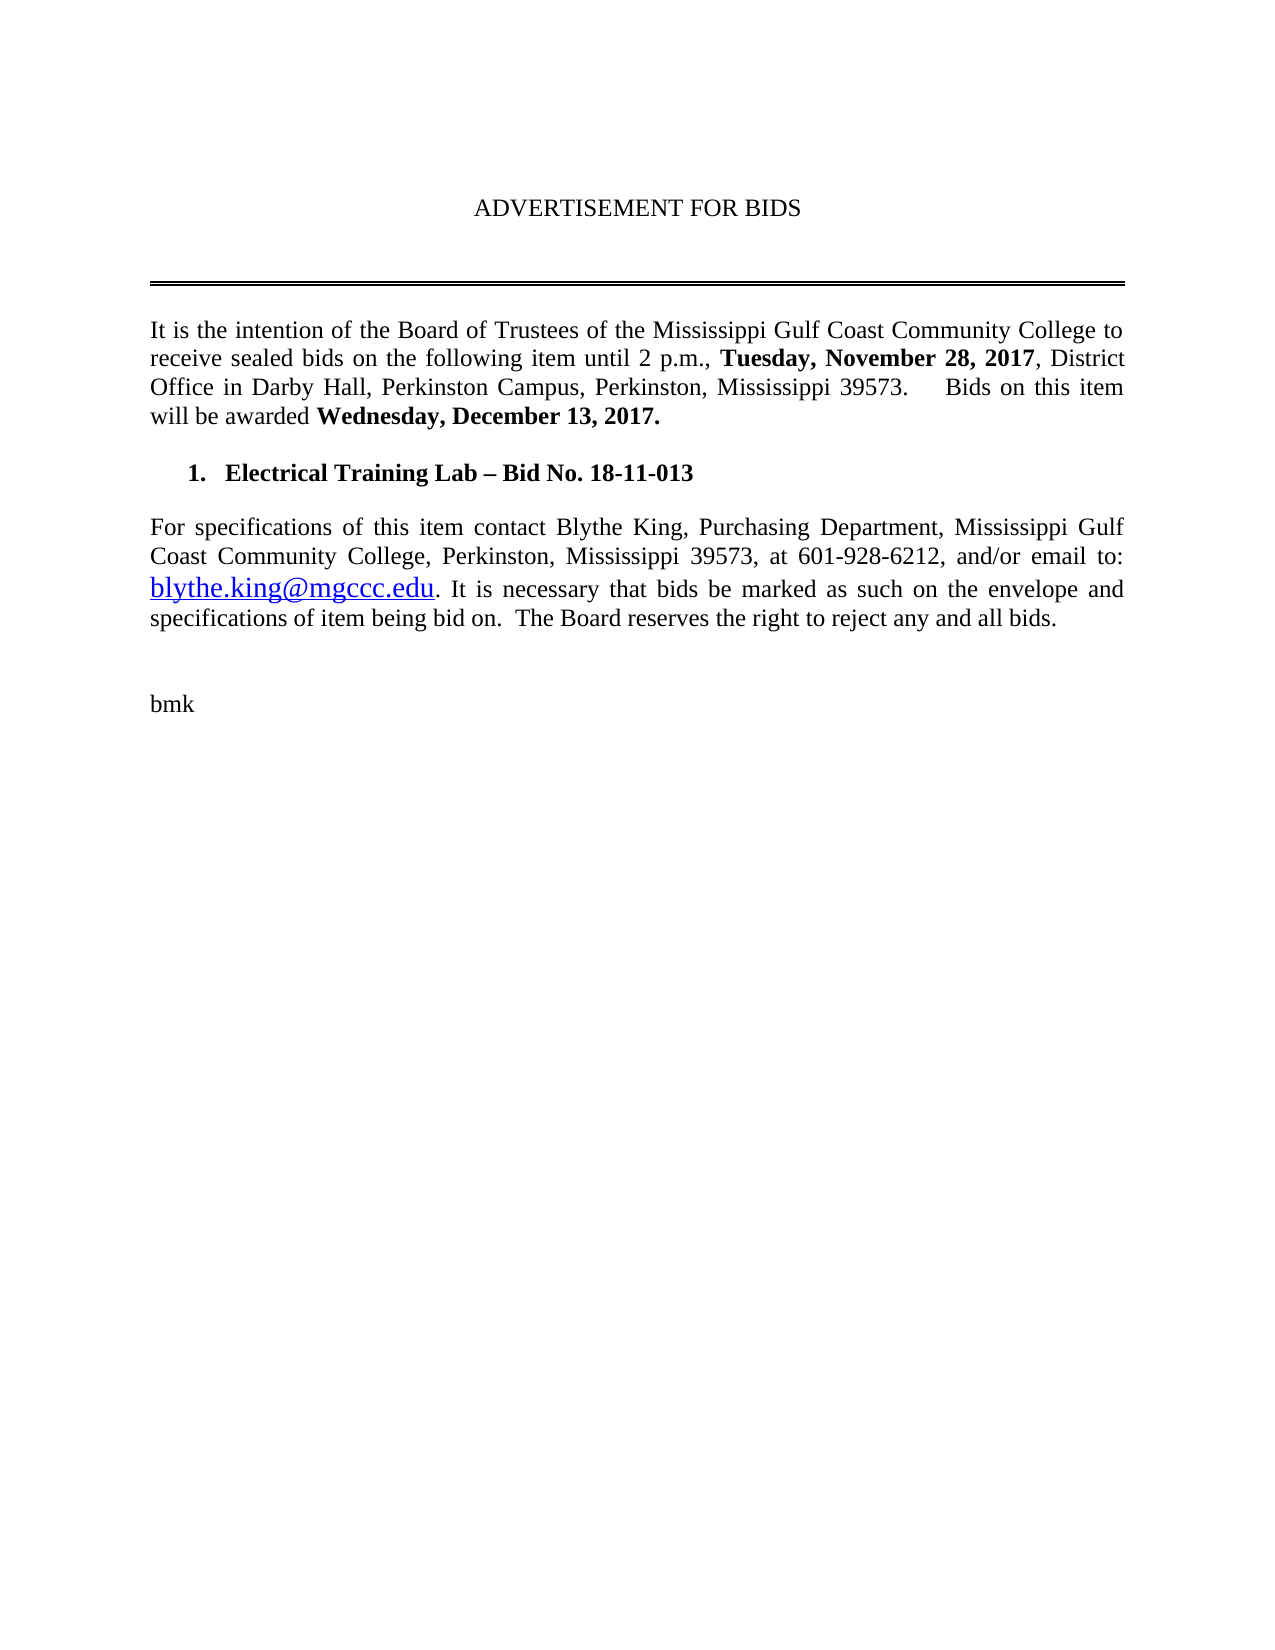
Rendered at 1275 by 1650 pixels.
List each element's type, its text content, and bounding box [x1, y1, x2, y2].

text ADVERTISEMENT FOR BIDS [150, 193, 1125, 222]
text It is the intention of the Board of Trustees of the Mississippi Gulf Coast Community College to receive sealed bids on the following item until 2 p.m., Tuesday, November 28, 2017, District Office in Darby Hall, Perkinston Campus, Perkinston, Mississippi 39573. Bids on this item will be awarded Wednesday, December 13, 2017. [150, 315, 1125, 430]
text For specifications of this item contact Blythe King, Purchasing Department, Mississippi Gulf Coast Community College, Perkinston, Mississippi 39573, at 601-928-6212, and/or email to: blythe.king@mgccc.edu. It is necessary that bids be marked as such on the envelope and specifications of item being bid on. The Board reserves the right to reject any and all bids. [150, 512, 1125, 632]
list Electrical Training Lab – Bid No. 18-11-013 [187, 458, 1125, 487]
text bmk [150, 689, 1125, 718]
